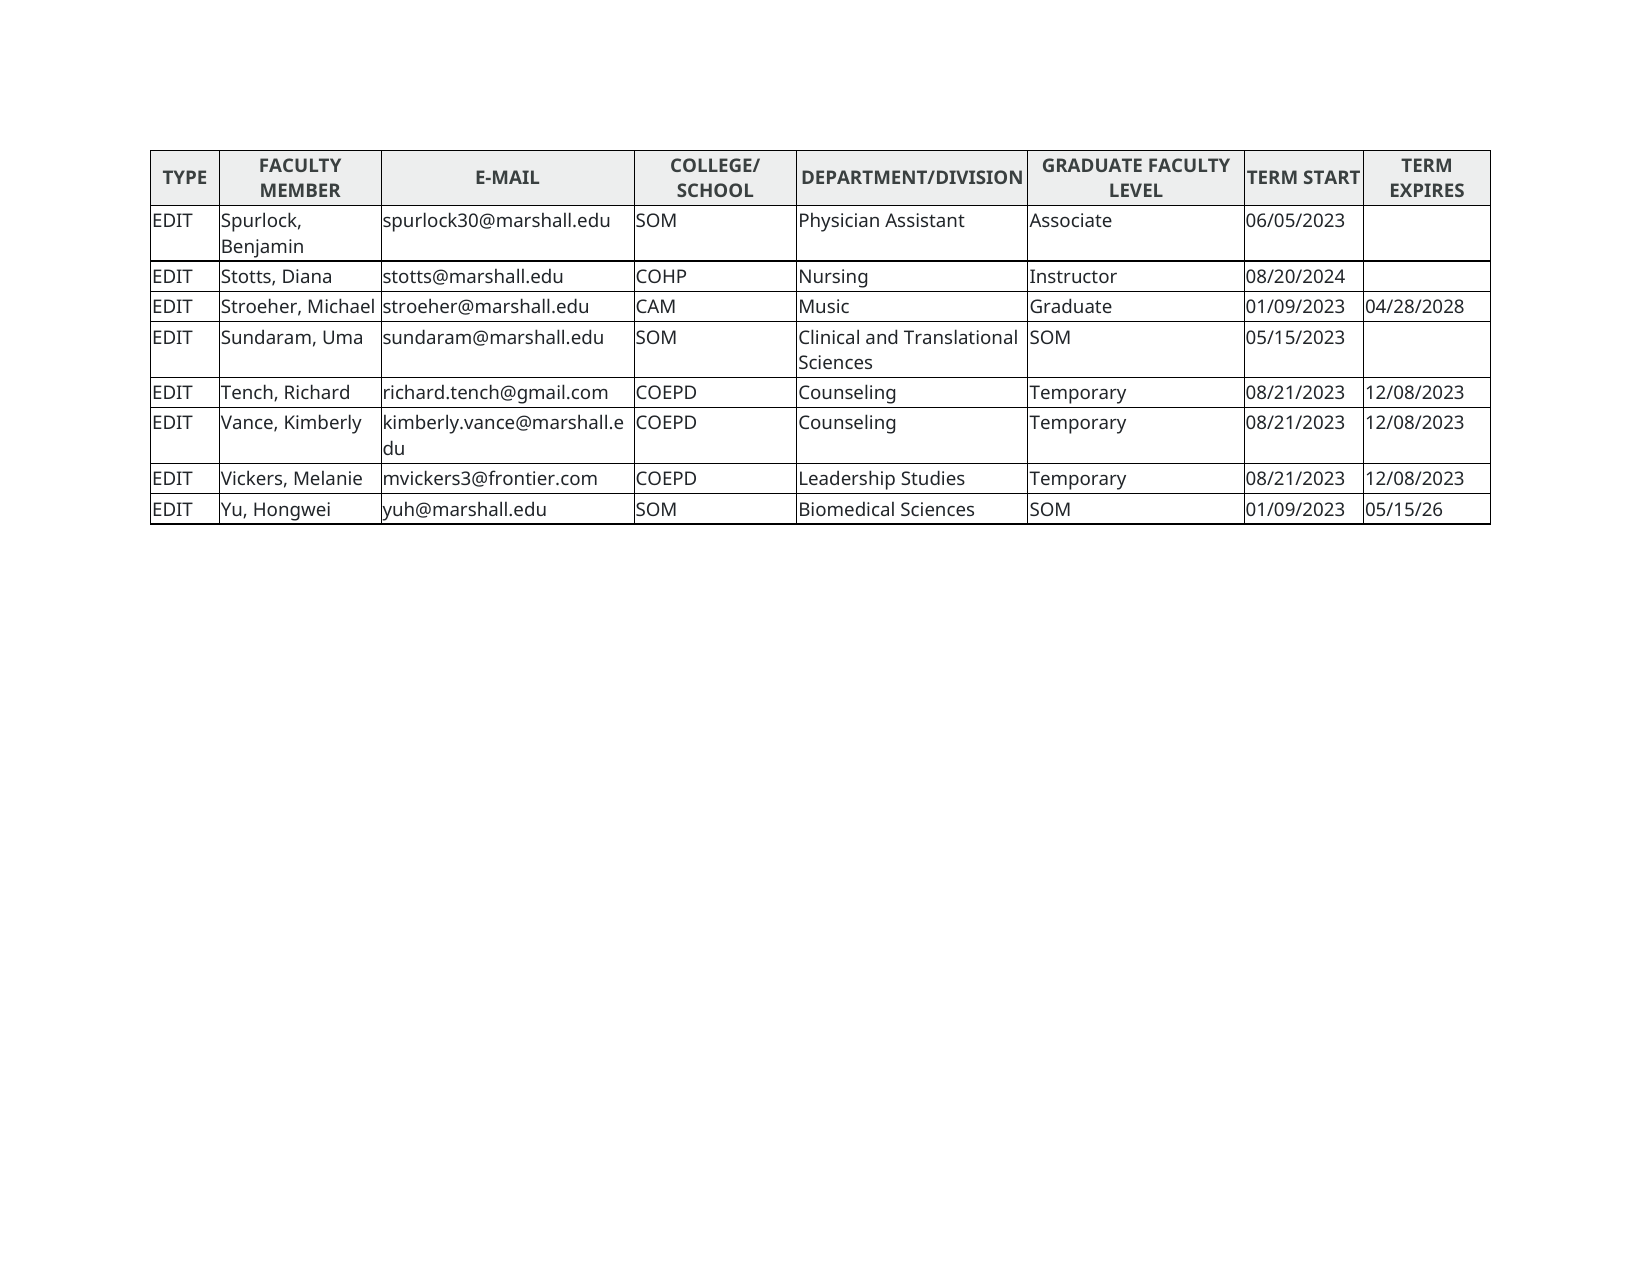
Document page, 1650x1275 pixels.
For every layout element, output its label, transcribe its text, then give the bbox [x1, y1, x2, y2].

table_cell 08/21/2023 [1245, 408, 1363, 462]
table_cell sundaram@marshall.edu [382, 322, 634, 377]
table_cell Music [797, 292, 1027, 321]
table_header TERM START [1245, 151, 1363, 205]
table_cell SOM [635, 494, 796, 523]
table_cell Temporary [1028, 378, 1244, 407]
table_cell 01/09/2023 [1245, 292, 1363, 321]
table_cell EDIT [151, 464, 219, 493]
table_cell Stotts, Diana [220, 262, 381, 291]
table_cell yuh@marshall.edu [382, 494, 634, 523]
table_header GRADUATE FACULTY LEVEL [1028, 151, 1244, 205]
table_cell 06/05/2023 [1245, 206, 1363, 260]
table_cell stotts@marshall.edu [382, 262, 634, 291]
table_cell 08/20/2024 [1245, 262, 1363, 291]
table_cell Physician Assistant [797, 206, 1027, 260]
table_cell 04/28/2028 [1364, 292, 1490, 321]
table_cell COHP [635, 262, 796, 291]
table_cell Instructor [1028, 262, 1244, 291]
table_cell EDIT [151, 292, 219, 321]
table_cell Associate [1028, 206, 1244, 260]
table_cell [1364, 262, 1490, 291]
table_cell Clinical and Translational Sciences [797, 322, 1027, 377]
table_cell SOM [635, 322, 796, 377]
table_cell Temporary [1028, 408, 1244, 462]
table_cell COEPD [635, 408, 796, 462]
table_cell EDIT [151, 378, 219, 407]
table_cell 08/21/2023 [1245, 378, 1363, 407]
table_cell EDIT [151, 494, 219, 523]
table_cell Graduate [1028, 292, 1244, 321]
table_cell 01/09/2023 [1245, 494, 1363, 523]
table_header DEPARTMENT/DIVISION [797, 151, 1027, 205]
table_cell 05/15/26 [1364, 494, 1490, 523]
table_cell Counseling [797, 378, 1027, 407]
table_header TYPE [151, 151, 219, 205]
table_cell stroeher@marshall.edu [382, 292, 634, 321]
table_cell COEPD [635, 464, 796, 493]
table_header FACULTY MEMBER [220, 151, 381, 205]
table_cell richard.tench@gmail.com [382, 378, 634, 407]
table_cell EDIT [151, 206, 219, 260]
table_cell Biomedical Sciences [797, 494, 1027, 523]
table_cell Temporary [1028, 464, 1244, 493]
table_cell Counseling [797, 408, 1027, 462]
table_cell Spurlock, Benjamin [220, 206, 381, 260]
table_cell 05/15/2023 [1245, 322, 1363, 377]
table_cell COEPD [635, 378, 796, 407]
table_cell Nursing [797, 262, 1027, 291]
table_cell Stroeher, Michael [220, 292, 381, 321]
table_cell 12/08/2023 [1364, 378, 1490, 407]
table_header TERM EXPIRES [1364, 151, 1490, 205]
table_cell Vance, Kimberly [220, 408, 381, 462]
table_cell 08/21/2023 [1245, 464, 1363, 493]
table_cell [1364, 206, 1490, 260]
table_cell 12/08/2023 [1364, 408, 1490, 462]
table_cell Sundaram, Uma [220, 322, 381, 377]
table_header COLLEGE/SCHOOL [635, 151, 796, 205]
table_cell SOM [1028, 494, 1244, 523]
table_cell kimberly.vance@marshall.edu [382, 408, 634, 462]
table_cell CAM [635, 292, 796, 321]
table_cell Vickers, Melanie [220, 464, 381, 493]
table_cell SOM [1028, 322, 1244, 377]
table_cell EDIT [151, 322, 219, 377]
table_cell spurlock30@marshall.edu [382, 206, 634, 260]
table_cell Tench, Richard [220, 378, 381, 407]
table_cell Leadership Studies [797, 464, 1027, 493]
table_cell [1364, 322, 1490, 377]
table_cell mvickers3@frontier.com [382, 464, 634, 493]
table_cell EDIT [151, 262, 219, 291]
table_cell Yu, Hongwei [220, 494, 381, 523]
table_cell 12/08/2023 [1364, 464, 1490, 493]
table_cell SOM [635, 206, 796, 260]
table_header E-MAIL [382, 151, 634, 205]
table_cell EDIT [151, 408, 219, 462]
